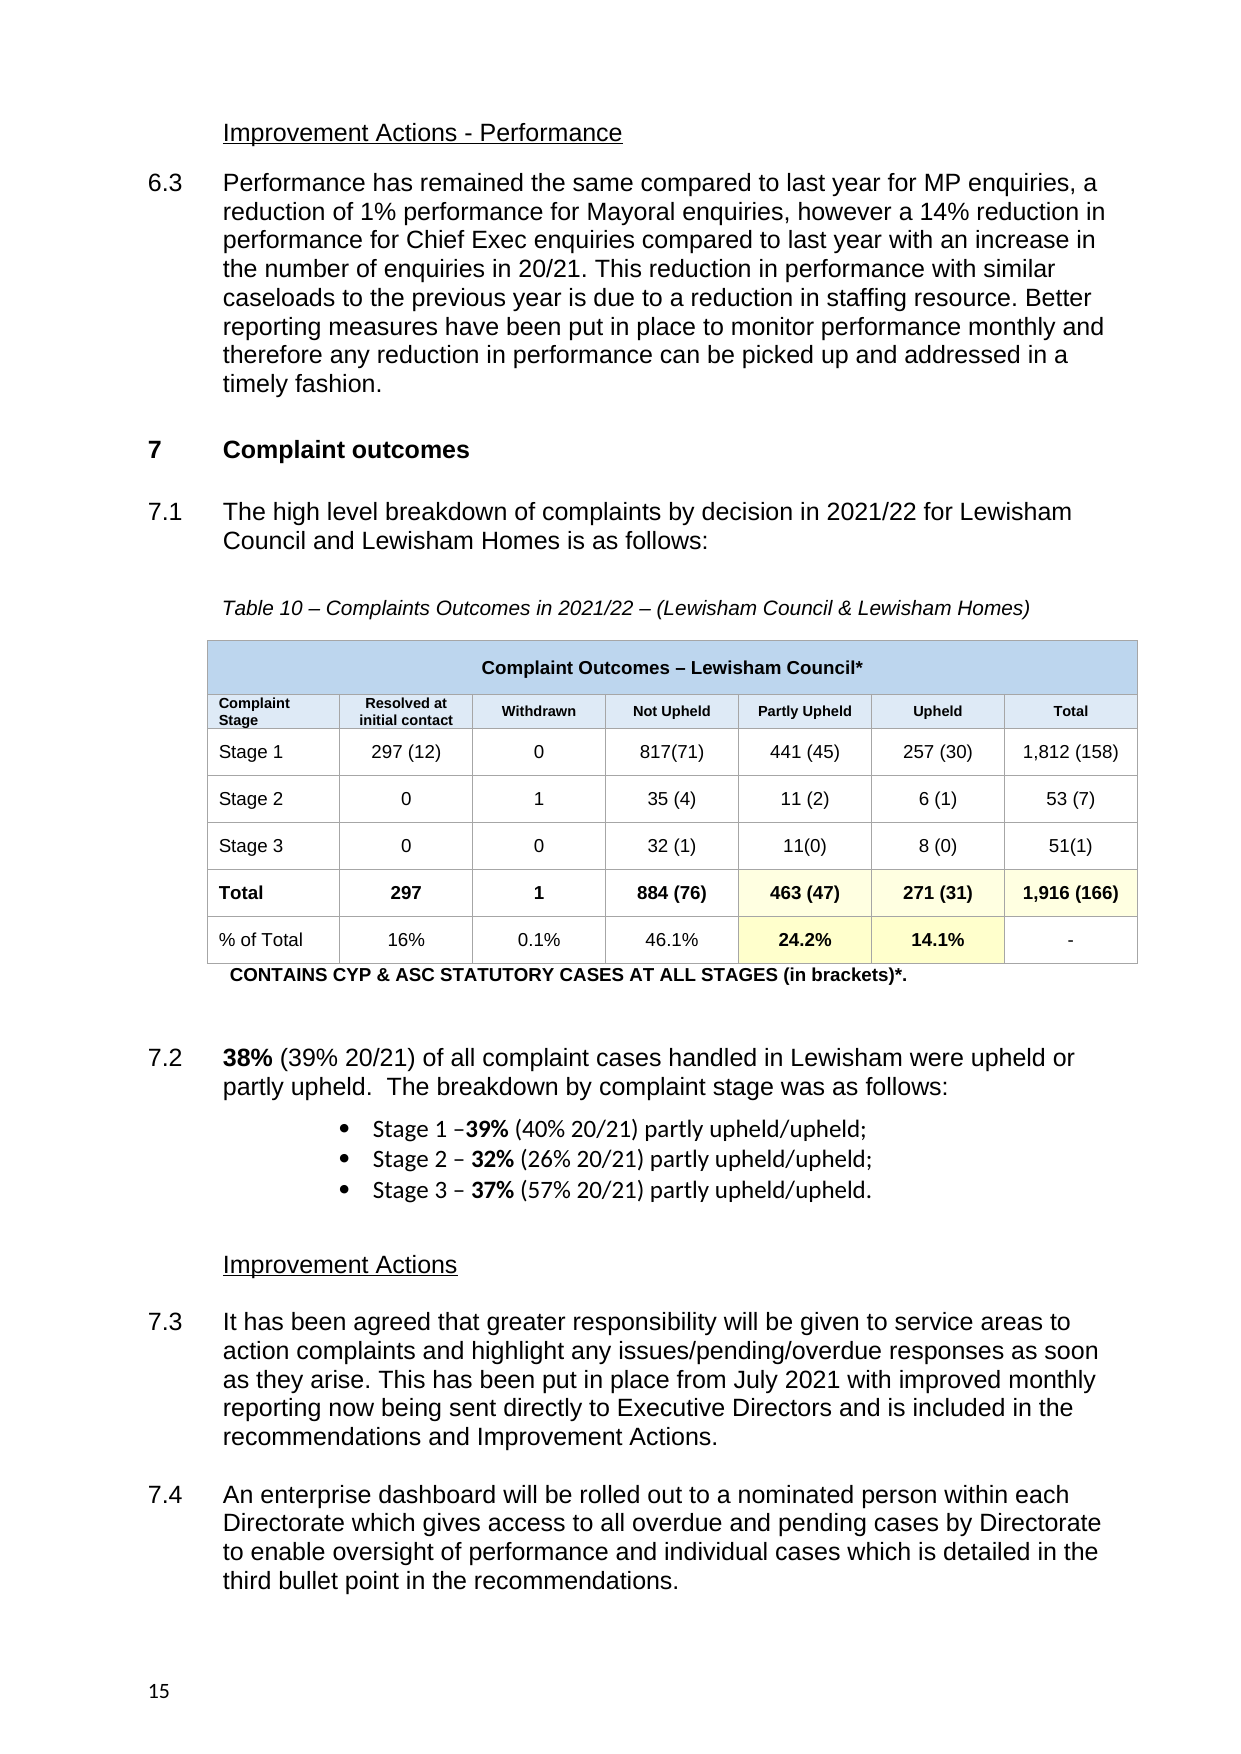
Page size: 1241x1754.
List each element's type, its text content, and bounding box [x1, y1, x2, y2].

table_cell Not Upheld [606, 695, 738, 728]
table_cell Resolved at initial contact [340, 695, 472, 728]
table_cell 16% [340, 917, 472, 963]
table_header Complaint Outcomes – Lewisham Council* [208, 641, 1137, 694]
text 6.3 Performance has remained the same compared to last year for MP enquiries, a reduction of 1% performance for Mayoral enquiries, however a 14% reduction in performance for Chief Exec enquiries compared to last year with an increase in the number of enquiries in 20/21. This reduction in performance with similar caseloads to the previous year is due to a reduction in staffing resource. Better reporting measures have been put in place to monitor performance monthly and therefore any reduction in performance can be picked up and addressed in a timely fashion. [148, 168, 1107, 398]
table_cell 53 (7) [1005, 776, 1137, 822]
table_cell 884 (76) [606, 870, 738, 916]
table_cell 441 (45) [739, 729, 871, 775]
table_cell Total [1005, 695, 1137, 728]
table_cell 271 (31) [872, 870, 1004, 916]
table_cell 51(1) [1005, 823, 1137, 869]
table_cell 297 (12) [340, 729, 472, 775]
table_cell 0 [473, 823, 605, 869]
list Stage 3 – 37% (57% 20/21) partly upheld/upheld. [236, 1174, 1107, 1204]
table_cell Stage 2 [208, 776, 339, 822]
text 7.3 It has been agreed that greater responsibility will be given to service areas to action complaints and highlight any issues/pending/overdue responses as soon as they arise. This has been put in place from July 2021 with improved monthly reporting now being sent directly to Executive Directors and is included in the recommendations and Improvement Actions. [148, 1307, 1107, 1451]
table_cell 11(0) [739, 823, 871, 869]
table_cell Total [208, 870, 339, 916]
table_cell 1,812 (158) [1005, 729, 1137, 775]
table_cell 35 (4) [606, 776, 738, 822]
table_cell % of Total [208, 917, 339, 963]
table_cell 46.1% [606, 917, 738, 963]
text 7.4 An enterprise dashboard will be rolled out to a nominated person within each Directorate which gives access to all overdue and pending cases by Directorate to enable oversight of performance and individual cases which is detailed in the third bullet point in the recommendations. [148, 1480, 1107, 1595]
table_cell 1 [473, 776, 605, 822]
table_cell Partly Upheld [739, 695, 871, 728]
table_cell 463 (47) [739, 870, 871, 916]
table_cell 257 (30) [872, 729, 1004, 775]
text Improvement Actions - Performance [148, 118, 1107, 147]
text Table 10 – Complaints Outcomes in 2021/22 – (Lewisham Council & Lewisham Homes) [222, 596, 1107, 619]
text 7.2 38% (39% 20/21) of all complaint cases handled in Lewisham were upheld or partly upheld. The breakdown by complaint stage was as follows: [148, 1043, 1107, 1100]
table_cell Stage 1 [208, 729, 339, 775]
table_cell Stage 3 [208, 823, 339, 869]
table_cell 32 (1) [606, 823, 738, 869]
table_cell 1 [473, 870, 605, 916]
table_cell 1,916 (166) [1005, 870, 1137, 916]
table_cell 0 [340, 823, 472, 869]
list Stage 1 –39% (40% 20/21) partly upheld/upheld; [236, 1113, 1107, 1143]
text 7.1 The high level breakdown of complaints by decision in 2021/22 for Lewisham Council and Lewisham Homes is as follows: [148, 497, 1107, 554]
table_cell 24.2% [739, 917, 871, 963]
table_cell 8 (0) [872, 823, 1004, 869]
table_cell Withdrawn [473, 695, 605, 728]
table_cell 297 [340, 870, 472, 916]
text Improvement Actions [148, 1250, 1107, 1278]
table_cell Upheld [872, 695, 1004, 728]
table_cell Complaint Stage [208, 695, 339, 728]
table_cell 0.1% [473, 917, 605, 963]
table_cell 11 (2) [739, 776, 871, 822]
table_cell 0 [340, 776, 472, 822]
table_cell 6 (1) [872, 776, 1004, 822]
table_cell 817(71) [606, 729, 738, 775]
subtitle 7 Complaint outcomes [148, 435, 1107, 464]
list Stage 2 – 32% (26% 20/21) partly upheld/upheld; [236, 1143, 1107, 1174]
table_cell - [1005, 917, 1137, 963]
table_cell 14.1% [872, 917, 1004, 963]
text CONTAINS CYP & ASC STATUTORY CASES AT ALL STAGES (in brackets)*. [229, 964, 1107, 985]
table_cell 0 [473, 729, 605, 775]
